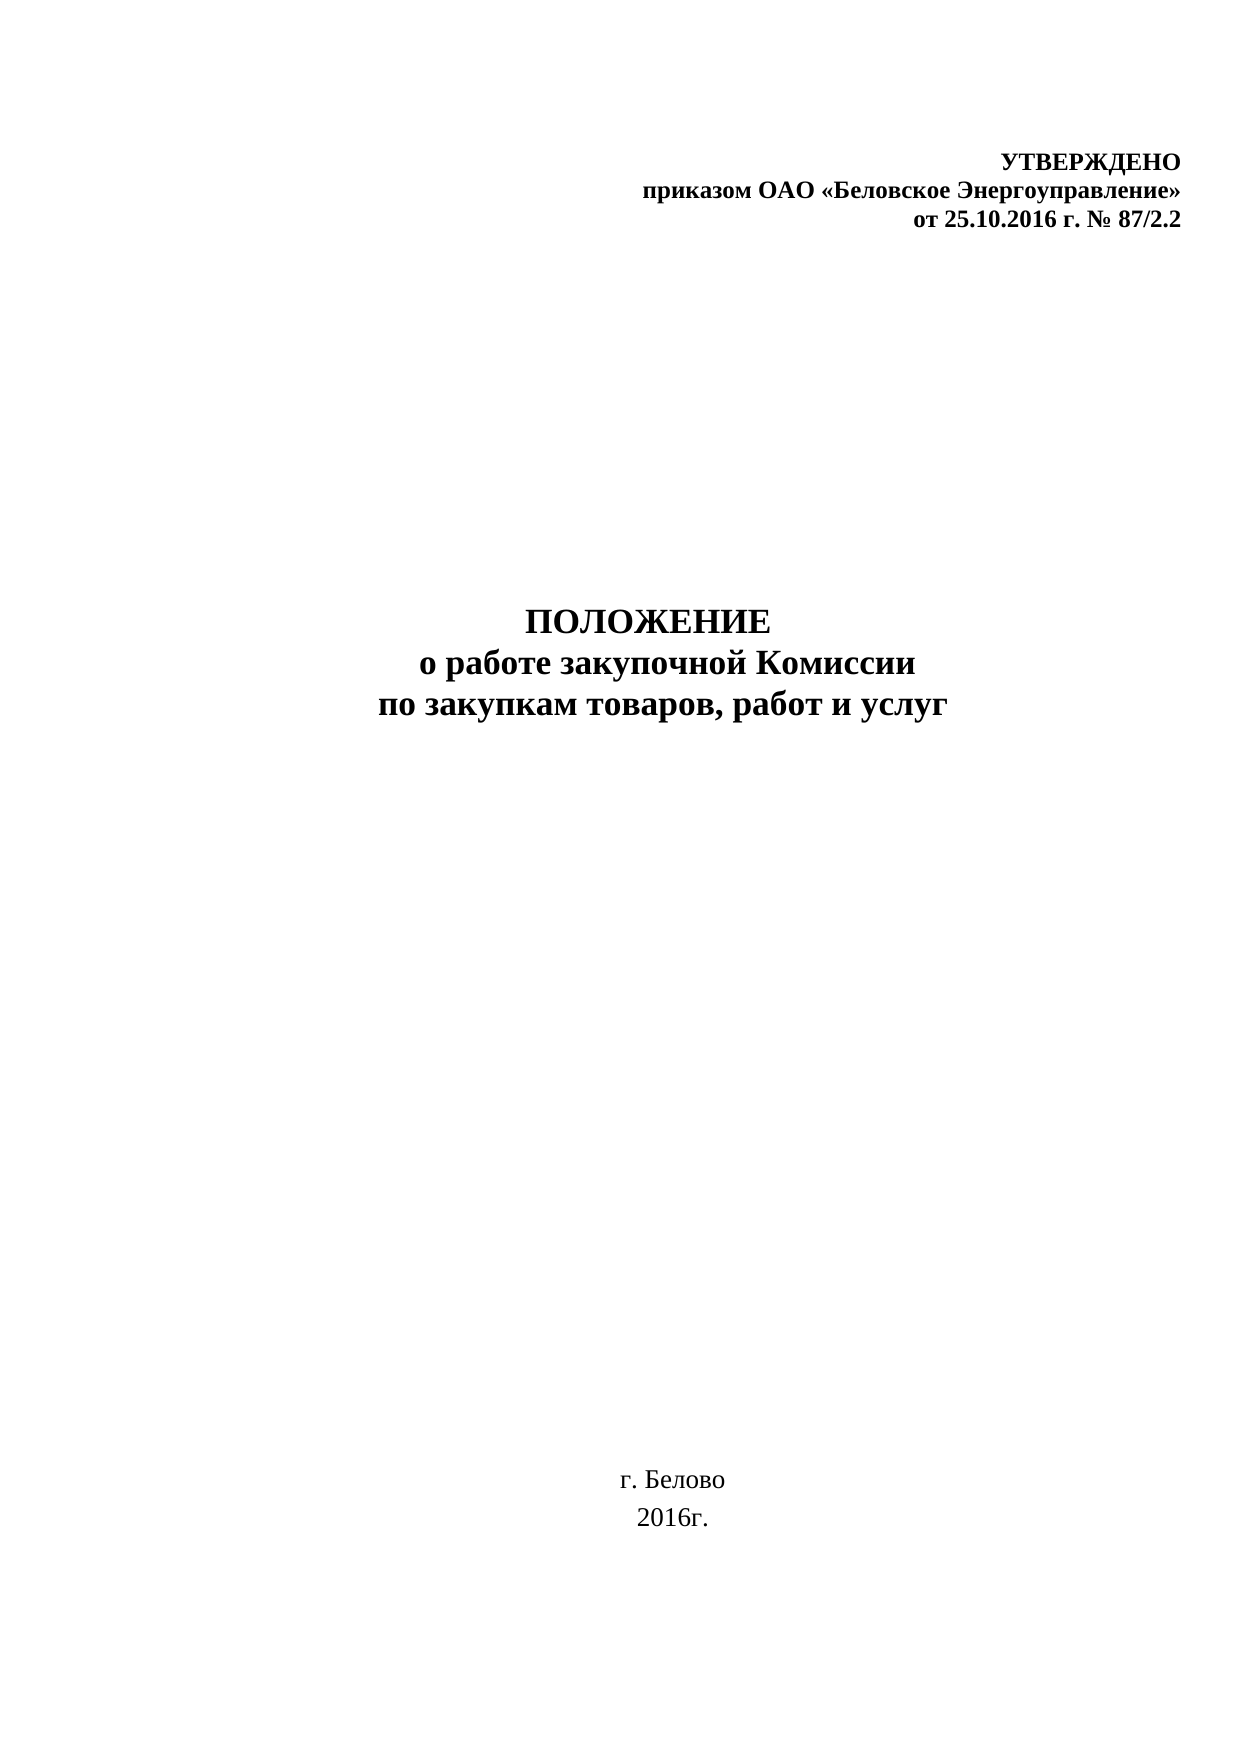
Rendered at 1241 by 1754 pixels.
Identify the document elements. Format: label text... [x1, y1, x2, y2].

text УТВЕРЖДЕНО [118, 147, 1181, 176]
text по закупкам товаров, работ и услуг [118, 682, 1181, 723]
text г. Белово 2016г. [164, 1458, 1181, 1534]
text о работе закупочной Комиссии [118, 641, 1181, 682]
text приказом ОАО «Беловское Энергоуправление» [118, 176, 1181, 204]
text ПОЛОЖЕНИЕ [331, 601, 1181, 641]
text от 25.10.2016 г. № 87/2.2 [118, 204, 1181, 233]
